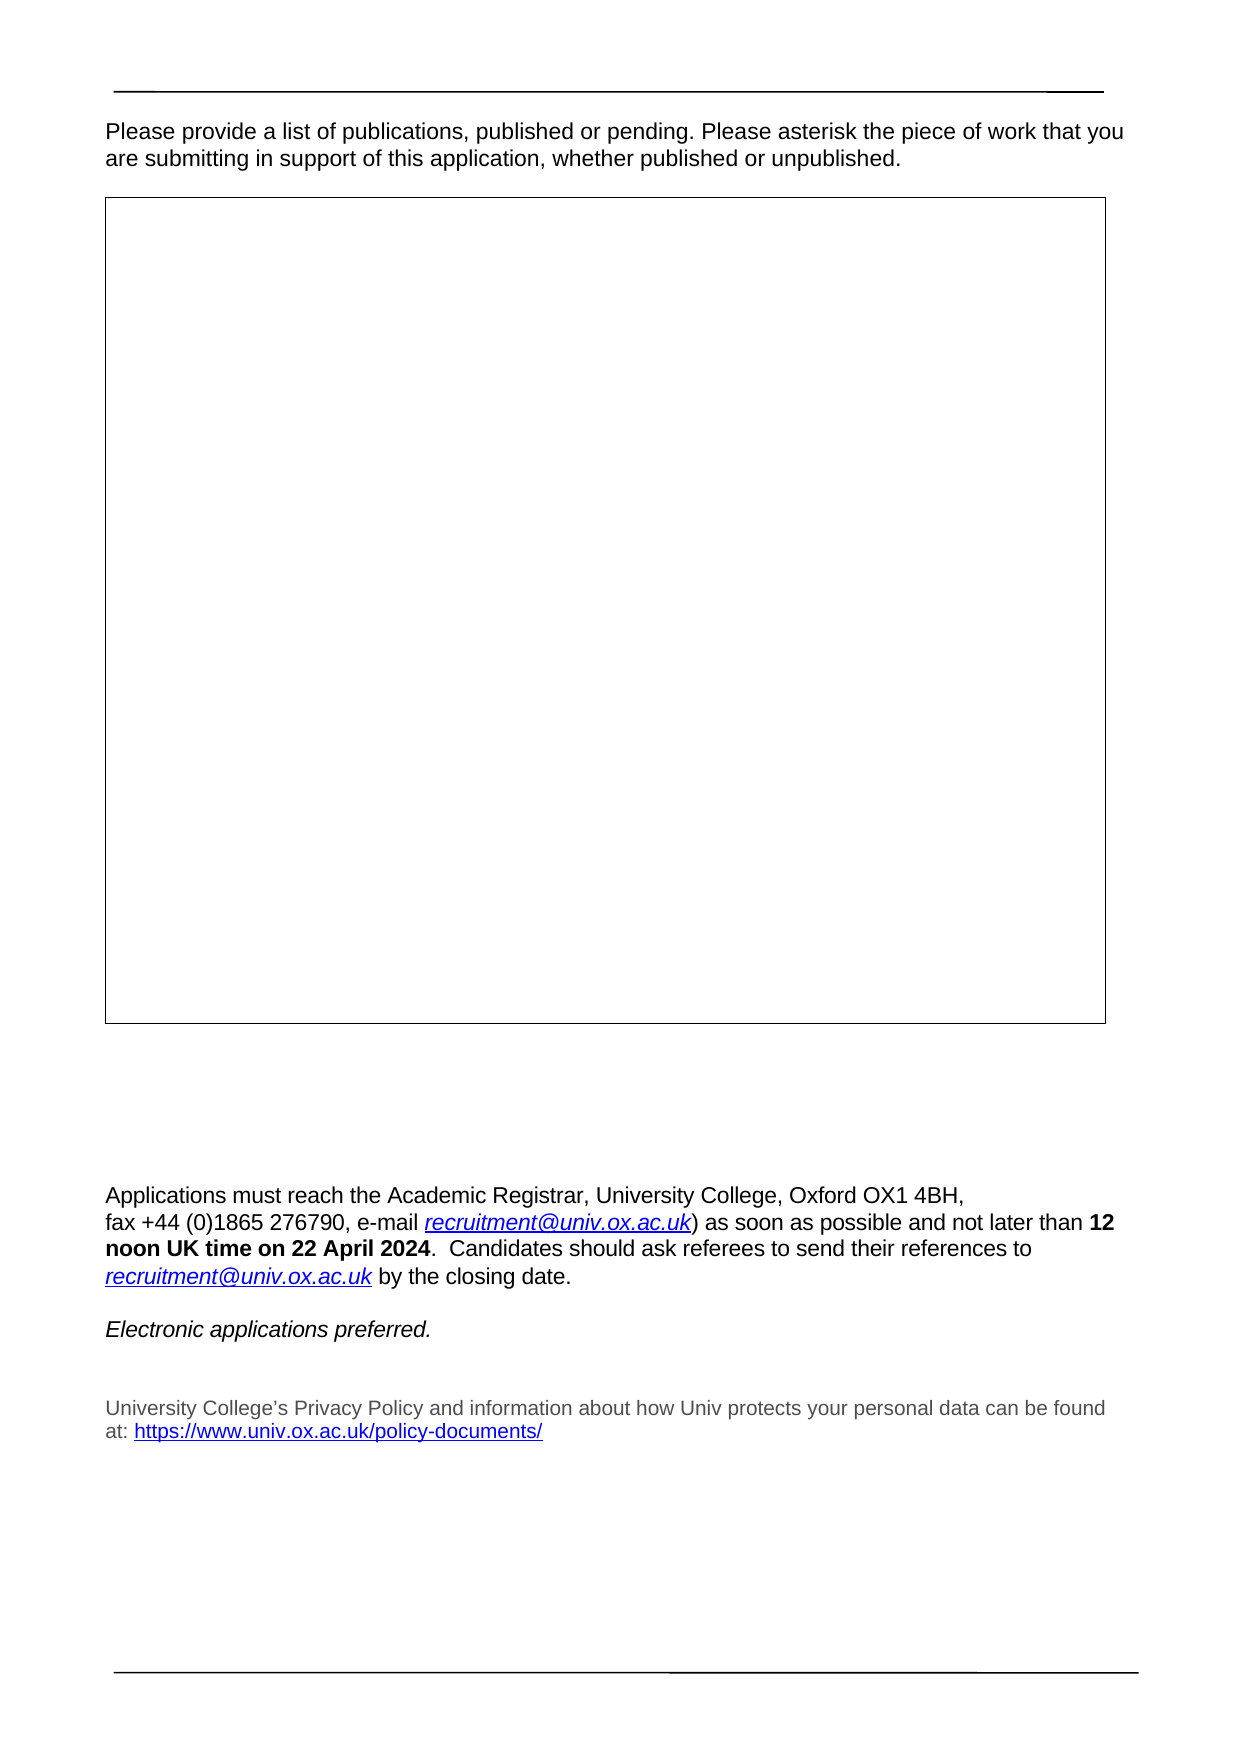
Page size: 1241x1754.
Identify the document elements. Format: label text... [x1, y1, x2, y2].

text Applications must reach the Academic Registrar, University College, Oxford OX1 4BH, [105, 1182, 1135, 1208]
text fax +44 (0)1865 276790, e-mail recruitment@univ.ox.ac.uk) as soon as possible and not later than 12 noon UK time on 22 April 2024. Candidates should ask referees to send their references to recruitment@univ.ox.ac.uk by the closing date. [105, 1208, 1135, 1290]
text Electronic applications preferred. [105, 1316, 1135, 1343]
text Please provide a list of publications, published or pending. Please asterisk the piece of work that you are submitting in support of this application, whether published or unpublished. [105, 118, 1135, 171]
table_header [106, 198, 1105, 1023]
text University College’s Privacy Policy and information about how Univ protects your personal data can be found at: https://www.univ.ox.ac.uk/policy-documents/ [105, 1395, 1135, 1443]
